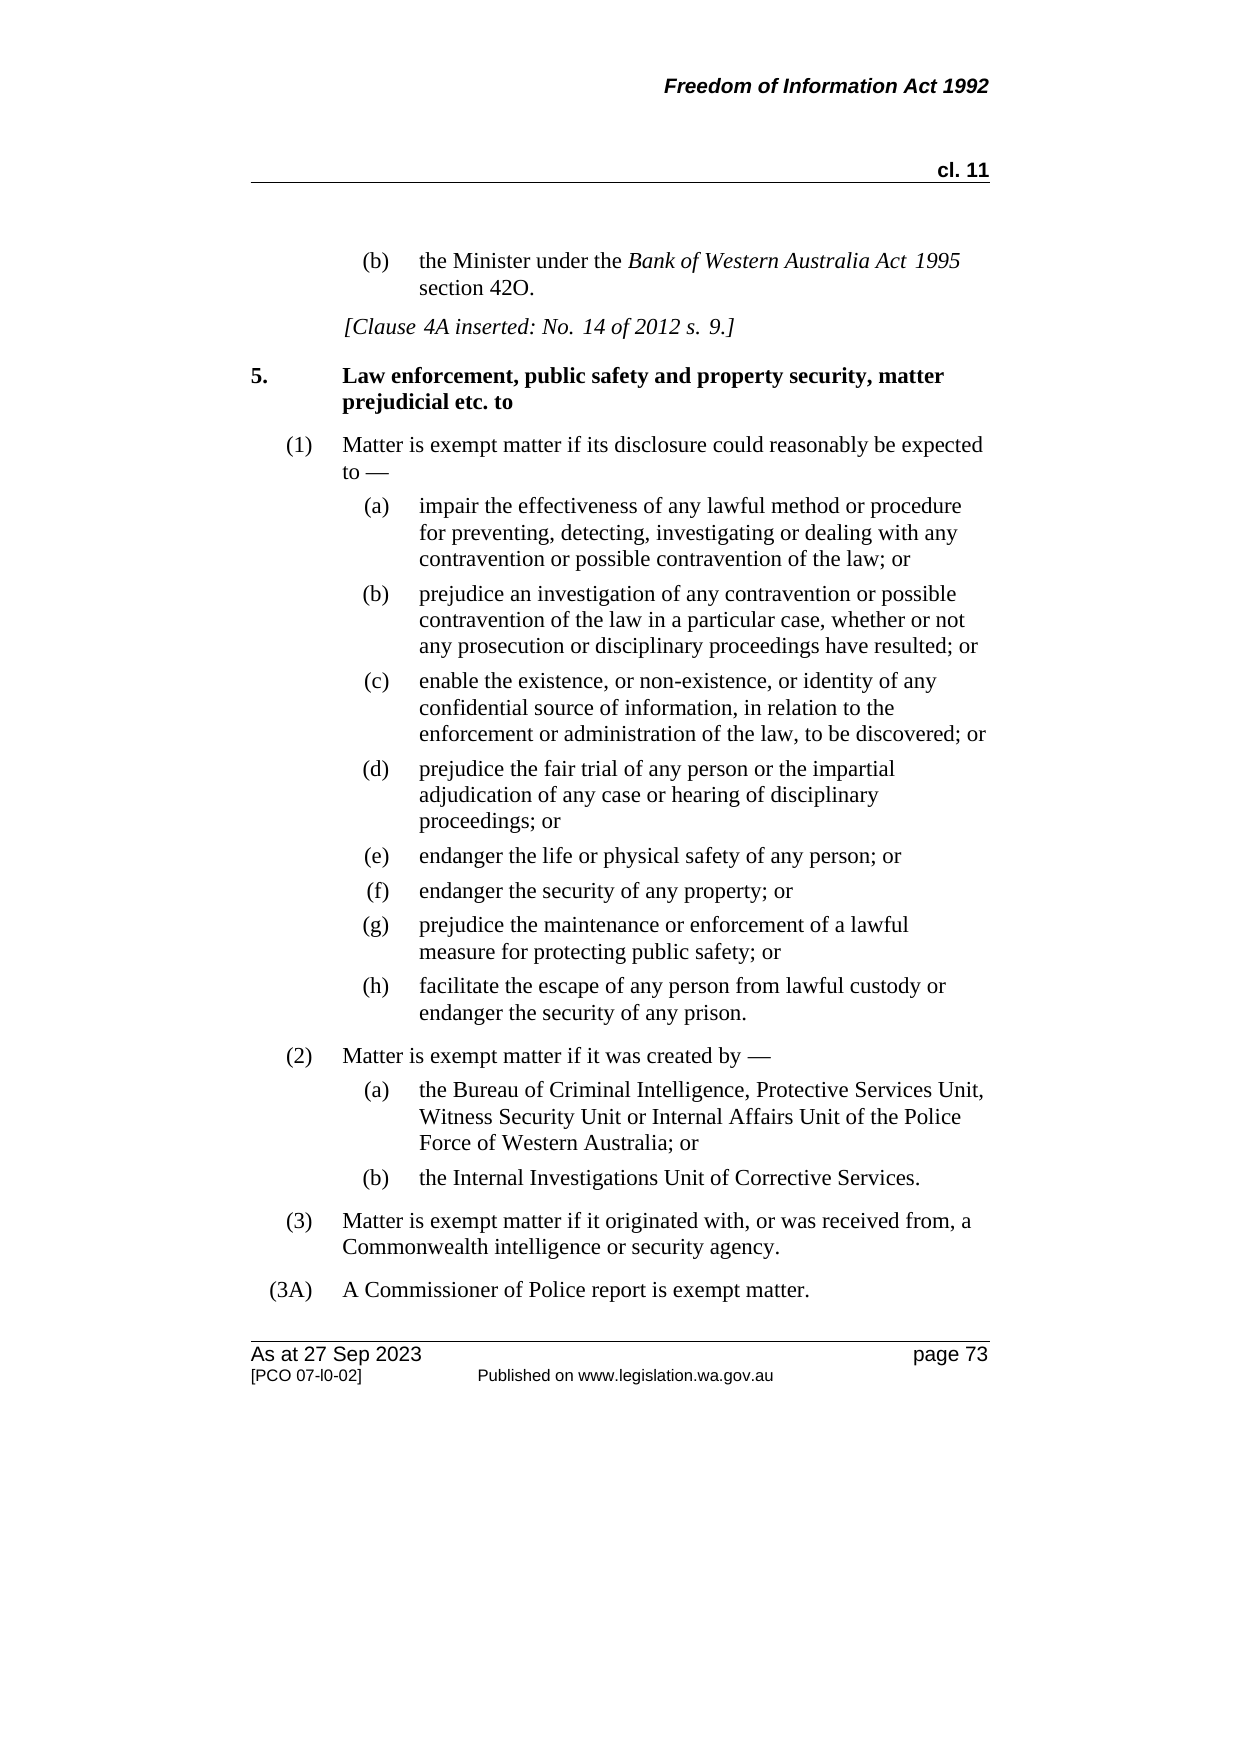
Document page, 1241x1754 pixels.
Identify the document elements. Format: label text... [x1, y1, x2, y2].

text (3A) A Commissioner of Police report is exempt matter. [251, 1276, 990, 1303]
text (e) endanger the life or physical safety of any person; or [251, 842, 990, 868]
text [Clause 4A inserted: No. 14 of 2012 s. 9.] [251, 313, 990, 339]
text (d) prejudice the fair trial of any person or the impartial adjudication of any case or hearing of disciplinary proceedings; or [251, 754, 990, 834]
text (2) Matter is exempt matter if it was created by — [251, 1042, 990, 1068]
text (b) the Internal Investigations Unit of Corrective Services. [251, 1164, 990, 1190]
text (g) prejudice the maintenance or enforcement of a lawful measure for protecting public safety; or [251, 911, 990, 964]
text (3) Matter is exempt matter if it originated with, or was received from, a Commonwealth intelligence or security agency. [251, 1207, 990, 1259]
text (a) impair the effectiveness of any lawful method or procedure for preventing, detecting, investigating or dealing with any contravention or possible contravention of the law; or [251, 492, 990, 571]
text (a) the Bureau of Criminal Intelligence, Protective Services Unit, Witness Security Unit or Internal Affairs Unit of the Police Force of Western Australia; or [251, 1076, 990, 1156]
text (1) Matter is exempt matter if its disclosure could reasonably be expected to — [251, 431, 990, 484]
text (f) endanger the security of any property; or [251, 877, 990, 903]
subtitle 5. Law enforcement, public safety and property security, matter prejudicial etc. to [251, 362, 990, 415]
text (h) facilitate the escape of any person from lawful custody or endanger the security of any prison. [251, 972, 990, 1025]
text (c) enable the existence, or non-existence, or identity of any confidential source of information, in relation to the enforcement or administration of the law, to be discovered; or [251, 667, 990, 746]
text (b) prejudice an investigation of any contravention or possible contravention of the law in a particular case, whether or not any prosecution or disciplinary proceedings have resulted; or [251, 580, 990, 659]
text (b) the Minister under the Bank of Western Australia Act 1995 section 42O. [251, 247, 990, 300]
